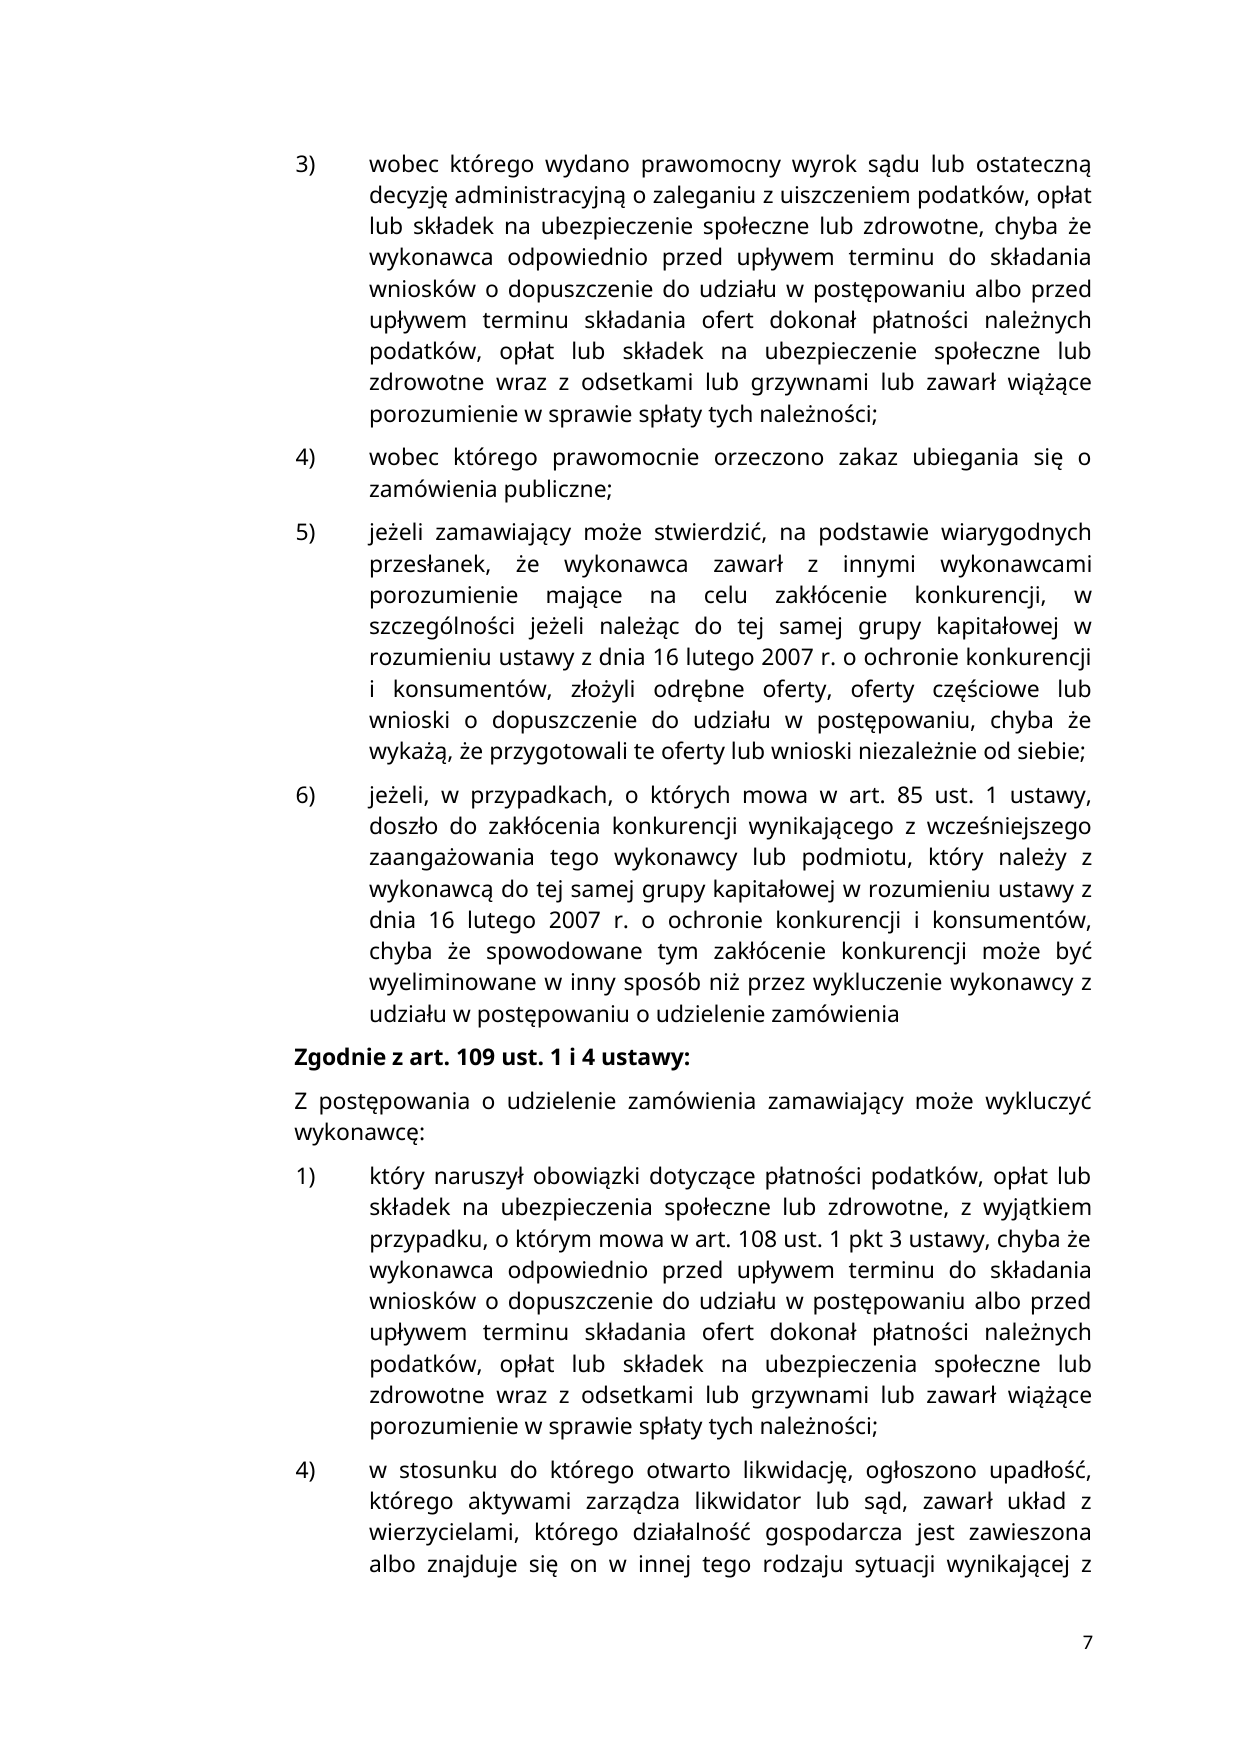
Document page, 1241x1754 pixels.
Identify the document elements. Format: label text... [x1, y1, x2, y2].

text Zgodnie z art. 109 ust. 1 i 4 ustawy: [163, 1041, 1093, 1073]
text 4) wobec którego prawomocnie orzeczono zakaz ubiegania się o zamówienia publiczne; [163, 441, 1093, 504]
text Z postępowania o udzielenie zamówienia zamawiający może wykluczyć wykonawcę: [163, 1085, 1093, 1148]
text 5) jeżeli zamawiający może stwierdzić, na podstawie wiarygodnych przesłanek, że wykonawca zawarł z innymi wykonawcami porozumienie mające na celu zakłócenie konkurencji, w szczególności jeżeli należąc do tej samej grupy kapitałowej w rozumieniu ustawy z dnia 16 lutego 2007 r. o ochronie konkurencji i konsumentów, złożyli odrębne oferty, oferty częściowe lub wnioski o dopuszczenie do udziału w postępowaniu, chyba że wykażą, że przygotowali te oferty lub wnioski niezależnie od siebie; [163, 516, 1093, 766]
text 3) wobec którego wydano prawomocny wyrok sądu lub ostateczną decyzję administracyjną o zaleganiu z uiszczeniem podatków, opłat lub składek na ubezpieczenie społeczne lub zdrowotne, chyba że wykonawca odpowiednio przed upływem terminu do składania wniosków o dopuszczenie do udziału w postępowaniu albo przed upływem terminu składania ofert dokonał płatności należnych podatków, opłat lub składek na ubezpieczenie społeczne lub zdrowotne wraz z odsetkami lub grzywnami lub zawarł wiążące porozumienie w sprawie spłaty tych należności; [163, 148, 1093, 429]
text 6) jeżeli, w przypadkach, o których mowa w art. 85 ust. 1 ustawy, doszło do zakłócenia konkurencji wynikającego z wcześniejszego zaangażowania tego wykonawcy lub podmiotu, który należy z wykonawcą do tej samej grupy kapitałowej w rozumieniu ustawy z dnia 16 lutego 2007 r. o ochronie konkurencji i konsumentów, chyba że spowodowane tym zakłócenie konkurencji może być wyeliminowane w inny sposób niż przez wykluczenie wykonawcy z udziału w postępowaniu o udzielenie zamówienia [163, 779, 1093, 1029]
list który naruszył obowiązki dotyczące płatności podatków, opłat lub składek na ubezpieczenia społeczne lub zdrowotne, z wyjątkiem przypadku, o którym mowa w art. 108 ust. 1 pkt 3 ustawy, chyba że wykonawca odpowiednio przed upływem terminu do składania wniosków o dopuszczenie do udziału w postępowaniu albo przed upływem terminu składania ofert dokonał płatności należnych podatków, opłat lub składek na ubezpieczenia społeczne lub zdrowotne wraz z odsetkami lub grzywnami lub zawarł wiążące porozumienie w sprawie spłaty tych należności; [295, 1160, 1093, 1441]
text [235, 1454, 1093, 1579]
